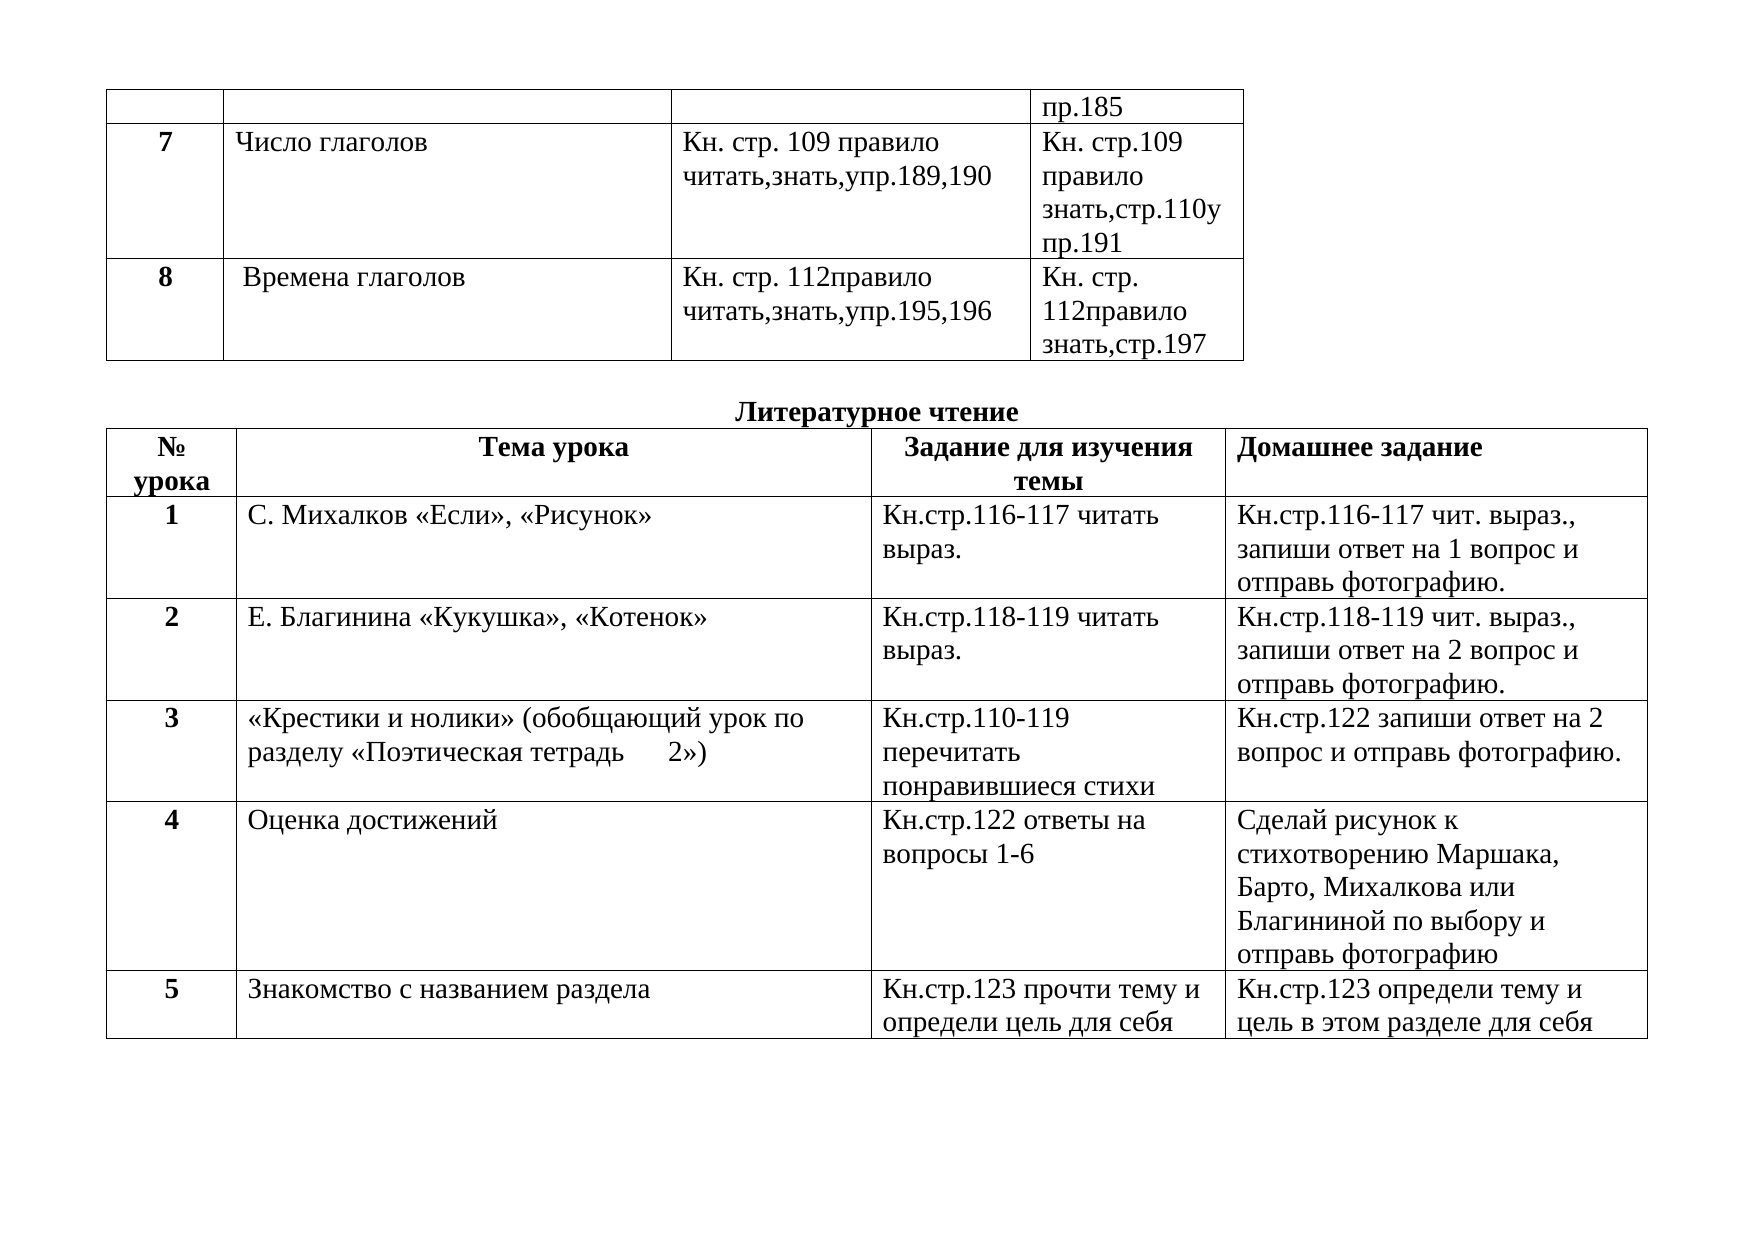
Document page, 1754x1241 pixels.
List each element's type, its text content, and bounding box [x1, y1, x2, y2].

table_header Тема урока [237, 429, 871, 496]
table_cell Кн. стр. 109 правило читать,знать,упр.189,190 [672, 124, 1030, 258]
table_cell Кн. стр. 112правило читать,знать,упр.195,196 [672, 259, 1030, 360]
table_cell Кн.стр.116-117 чит. выраз., запиши ответ на 1 вопрос и отправь фотографию. [1226, 497, 1647, 598]
table_header Домашнее задание [1226, 429, 1647, 496]
table_cell 7 [107, 124, 223, 258]
table_cell 6 [107, 90, 223, 123]
table_cell 1 [107, 497, 236, 598]
table_cell Кн.стр.122 запиши ответ на 2 вопрос и отправь фотографию. [1226, 701, 1647, 801]
table_cell Оценка достижений [237, 802, 871, 970]
table_cell 4 [107, 802, 236, 970]
table_cell Времена глаголов [224, 259, 671, 360]
table_header № урока [107, 429, 236, 496]
table_cell Кн. стр.109 правило знать,стр.110упр.191 [1031, 124, 1243, 258]
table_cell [237, 971, 871, 1038]
table_cell С. Михалков «Если», «Рисунок» [237, 497, 871, 598]
table_cell Число глаголов [224, 124, 671, 258]
table_cell 5 [107, 971, 236, 1038]
text Литературное чтение [118, 394, 1636, 428]
table_cell Е. Благинина «Кукушка», «Котенок» [237, 599, 871, 699]
table_cell Кн. стр. 112правило знать,стр.197 [1031, 259, 1243, 360]
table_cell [672, 90, 1030, 123]
table_cell Кн.стр.116-117 читать выраз. [872, 497, 1225, 598]
table_cell Кн.стр.118-119 чит. выраз., запиши ответ на 2 вопрос и отправь фотографию. [1226, 599, 1647, 699]
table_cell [224, 90, 671, 123]
table_cell Кн.стр.122 ответы на вопросы 1-6 [872, 802, 1225, 970]
table_header Задание для изучения темы [872, 429, 1225, 496]
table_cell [1031, 90, 1243, 123]
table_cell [1226, 971, 1647, 1038]
table_cell Сделай рисунок к стихотворению Маршака, Барто, Михалкова или Благининой по выбору и отправь фотографию [1226, 802, 1647, 970]
table_cell 8 [107, 259, 223, 360]
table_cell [872, 971, 1225, 1038]
table_cell Кн.стр.110-119 перечитать понравившиеся стихи [872, 701, 1225, 801]
table_cell 3 [107, 701, 236, 801]
table_cell 2 [107, 599, 236, 699]
table_cell «Крестики и нолики» (обобщающий урок по разделу «Поэтическая тетрадь 2») [237, 701, 871, 801]
table_cell Кн.стр.118-119 читать выраз. [872, 599, 1225, 699]
